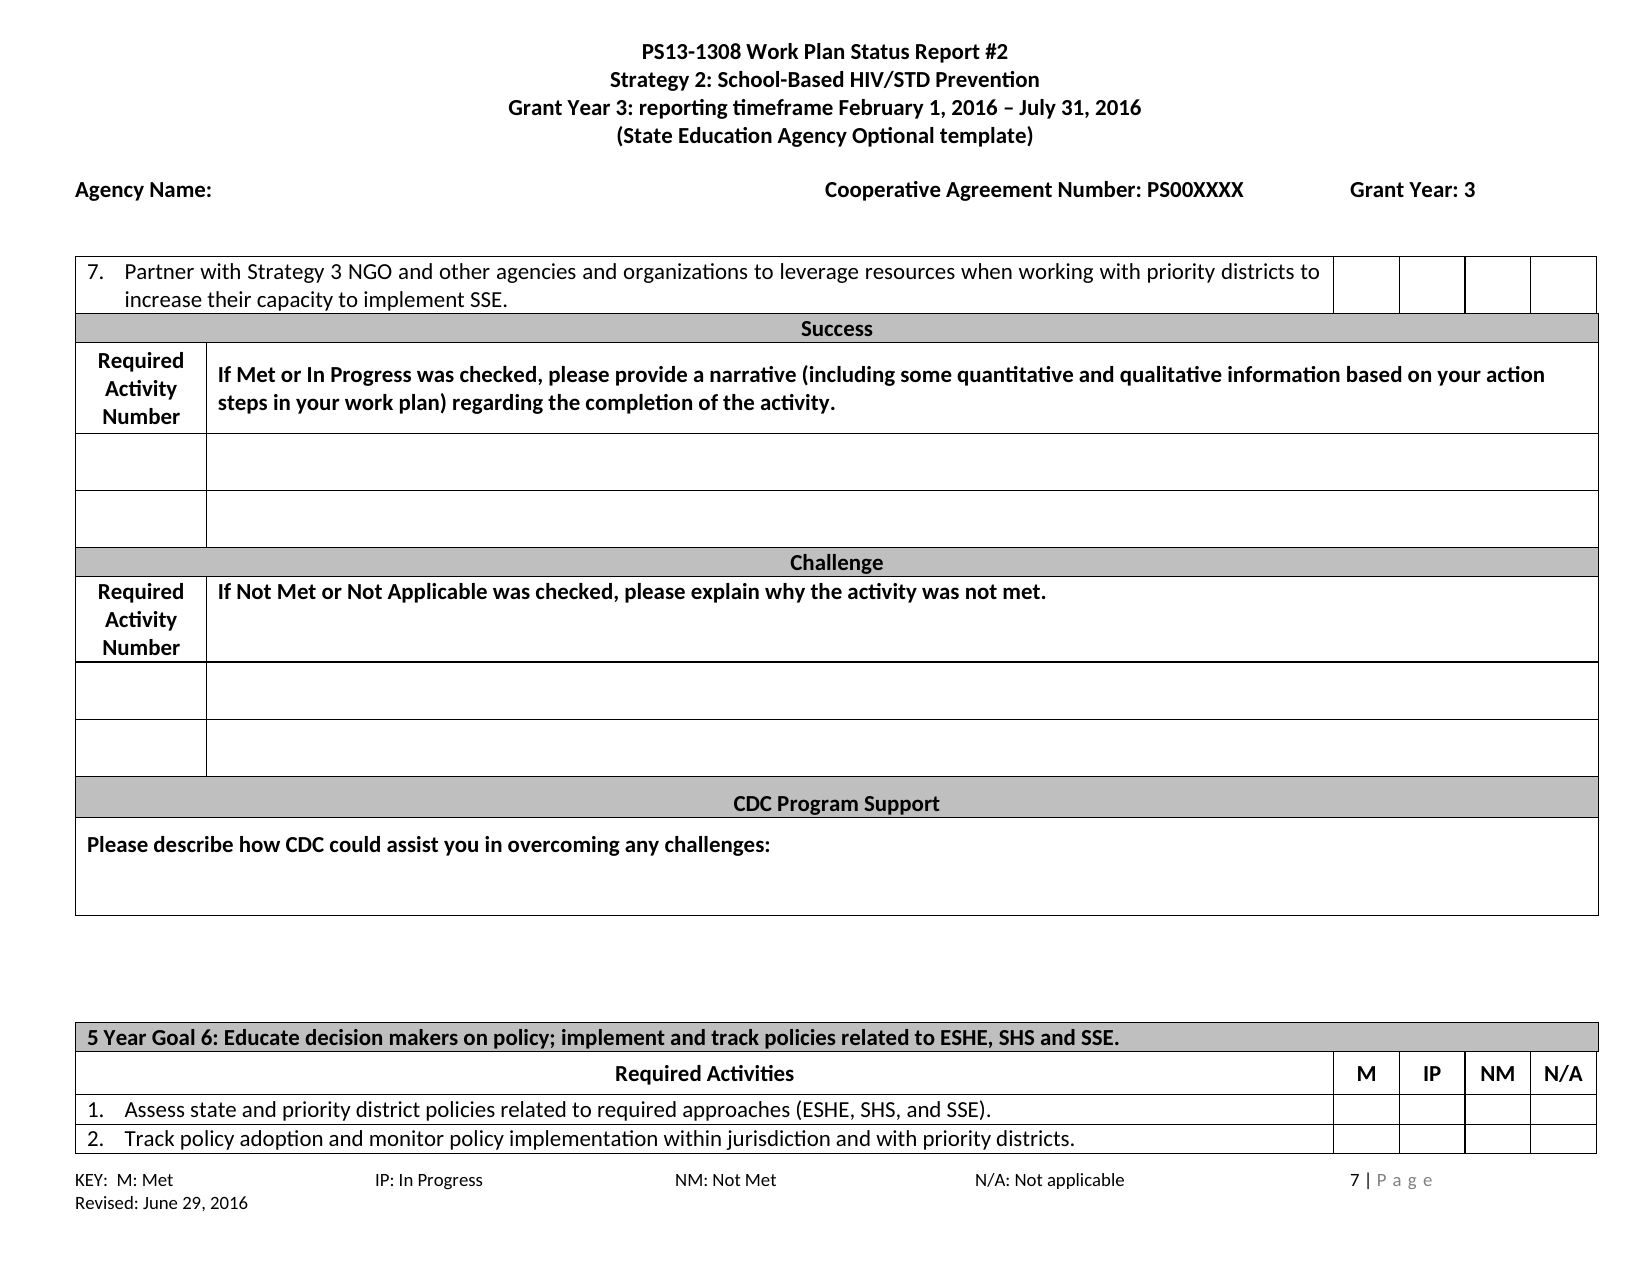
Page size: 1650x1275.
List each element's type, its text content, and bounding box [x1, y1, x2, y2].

table_cell Challenge [76, 548, 1598, 576]
table_cell NM [1466, 1052, 1530, 1094]
table_cell [207, 491, 1598, 547]
table_cell [207, 720, 1598, 776]
table_cell [1531, 1125, 1596, 1153]
table_cell [207, 434, 1598, 490]
table_cell [1400, 1125, 1464, 1153]
table_cell CDC Program Support [76, 777, 1598, 817]
table_cell Required Activity Number [76, 577, 206, 661]
table_cell [1466, 257, 1530, 313]
table_cell [1466, 1125, 1530, 1153]
table_cell [1400, 257, 1464, 313]
table_cell [1400, 1095, 1464, 1123]
table_cell [76, 491, 206, 547]
table_cell Success [76, 314, 1598, 342]
table_header 5 Year Goal 6: Educate decision makers on policy; implement and track policies related to ESHE, SHS and SSE. [76, 1023, 1598, 1051]
table_cell IP [1400, 1052, 1464, 1094]
table_cell Required Activities [76, 1052, 1333, 1094]
table_cell [76, 663, 206, 718]
table_cell Assess state and priority district policies related to required approaches (ESHE, SHS, and SSE). [76, 1095, 1333, 1123]
table_cell [1466, 1095, 1530, 1123]
table_cell [1334, 1095, 1399, 1123]
table_cell M [1334, 1052, 1399, 1094]
table_cell N/A [1531, 1052, 1596, 1094]
table_cell If Not Met or Not Applicable was checked, please explain why the activity was not met. [207, 577, 1598, 661]
table_cell [76, 720, 206, 776]
table_cell [1531, 257, 1596, 313]
table_cell Please describe how CDC could assist you in overcoming any challenges: [76, 818, 1598, 915]
table_cell Required Activity Number [76, 343, 206, 433]
table_cell Partner with Strategy 3 NGO and other agencies and organizations to leverage resources when working with priority districts to increase their capacity to implement SSE. [76, 257, 1333, 313]
table_cell [207, 663, 1598, 718]
table_cell [1334, 257, 1399, 313]
table_cell [1334, 1125, 1399, 1153]
table_cell [76, 434, 206, 490]
table_cell If Met or In Progress was checked, please provide a narrative (including some quantitative and qualitative information based on your action steps in your work plan) regarding the completion of the activity. [207, 343, 1598, 433]
table_cell [1531, 1095, 1596, 1123]
table_cell Track policy adoption and monitor policy implementation within jurisdiction and with priority districts. [76, 1125, 1333, 1153]
